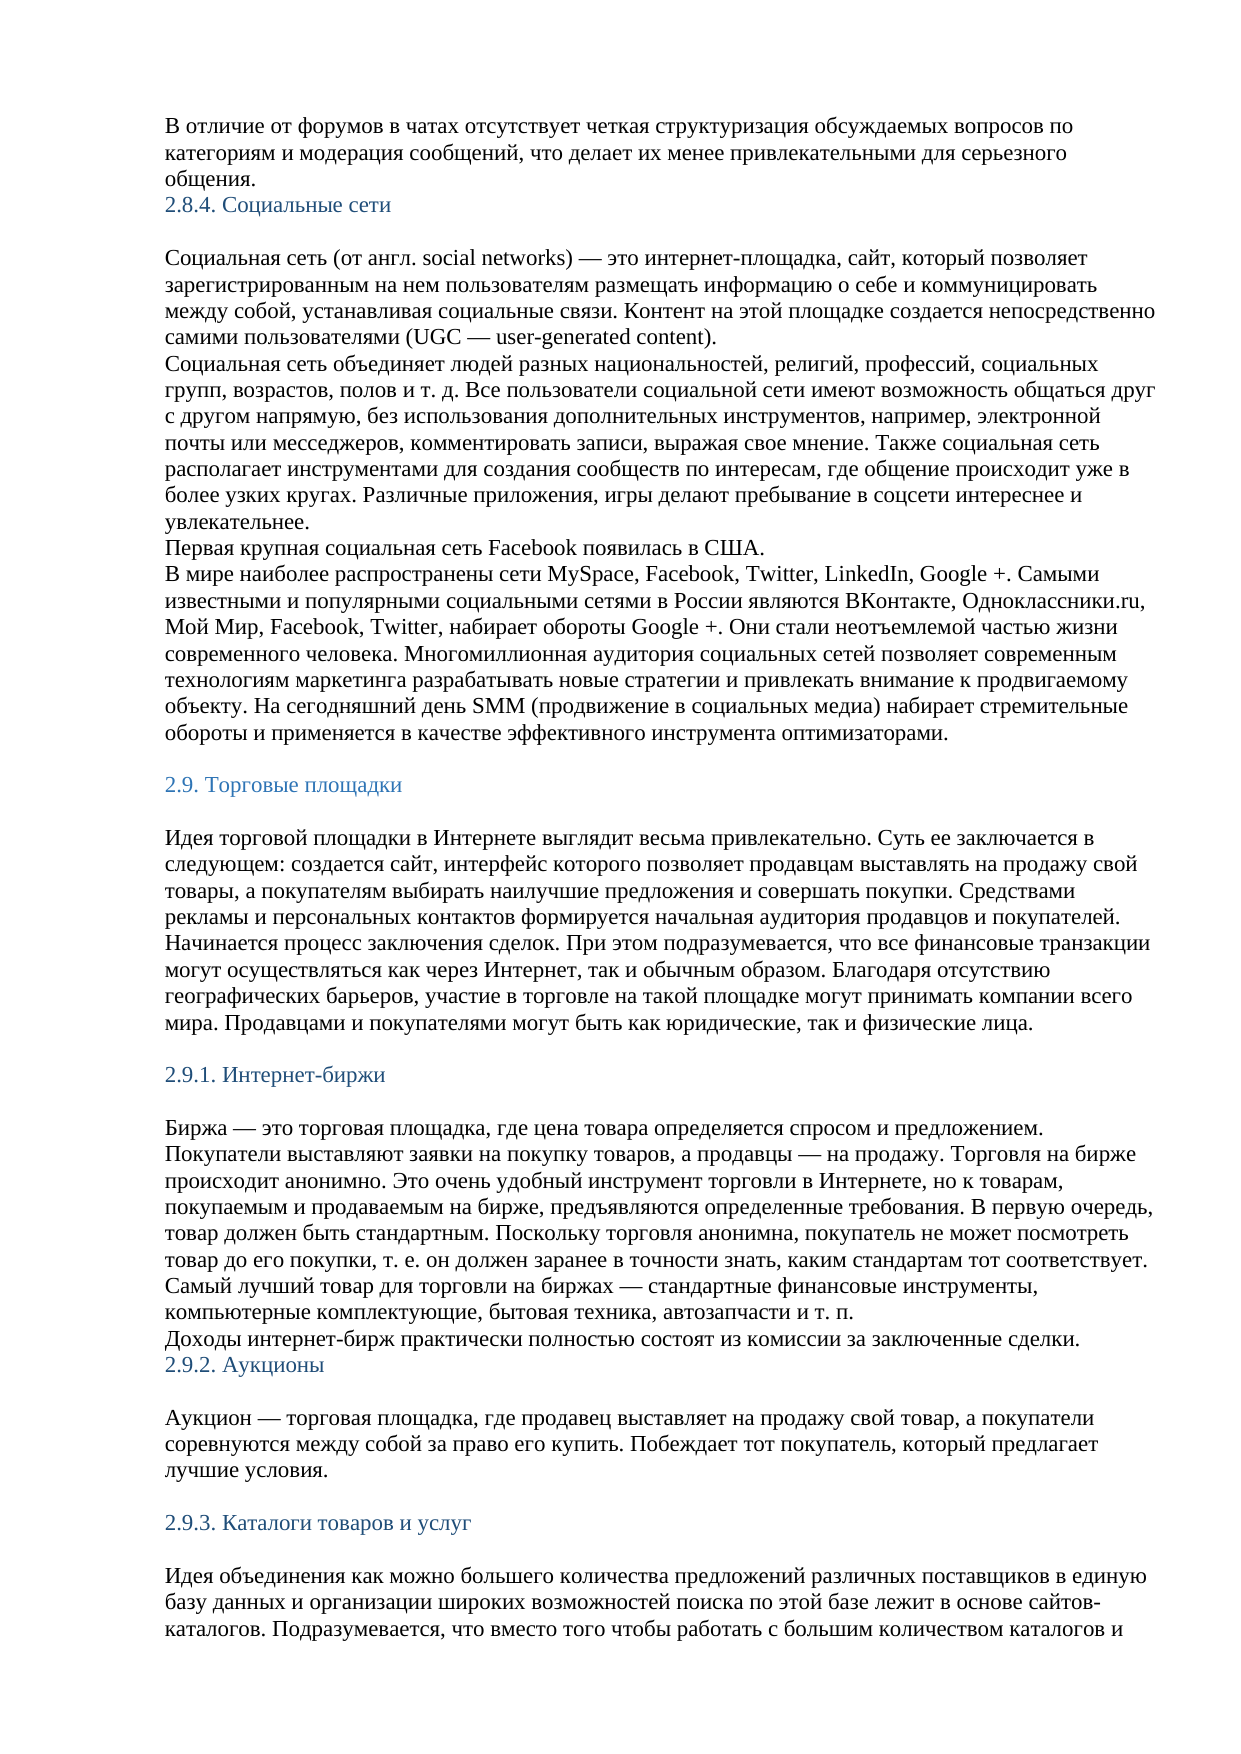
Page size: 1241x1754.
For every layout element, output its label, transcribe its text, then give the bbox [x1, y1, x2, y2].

subtitle 2.8.4. Социальные сети [164, 192, 1157, 218]
text Идея торговой площадки в Интернете выглядит весьма привлекательно. Суть ее заключается в следующем: создается сайт, интерфейс которого позволяет продавцам выставлять на продажу свой товары, а покупателям выбирать наилучшие предложения и совершать покупки. Средствами рекламы и персональных контактов формируется начальная аудитория продавцов и покупателей. Начинается процесс заключения сделок. При этом подразумевается, что все финансовые транзакции могут осуществляться как через Интернет, так и обычным образом. Благодаря отсутствию географических барьеров, участие в торговле на такой площадке могут принимать компании всего мира. Продавцами и покупателями могут быть как юридические, так и физические лица. [164, 824, 1157, 1035]
text Аукцион — торговая площадка, где продавец выставляет на продажу свой товар, а покупатели соревнуются между собой за право его купить. Побеждает тот покупатель, который предлагает лучшие условия. [164, 1404, 1157, 1483]
text В мире наиболее распространены сети MySpace, Facebook, Twitter, LinkedIn, Google +. Самыми известными и популярными социальными сетями в России являются ВКонтакте, Одноклассники.ru, Мой Мир, Facebook, Twitter, набирает обороты Google +. Они стали неотъемлемой частью жизни современного человека. Многомиллионная аудитория социальных сетей позволяет современным технологиям маркетинга разрабатывать новые стратегии и привлекать внимание к продвигаемому объекту. На сегодняшний день SMM (продвижение в социальных медиа) набирает стремительные обороты и применяется в качестве эффективного инструмента оптимизаторами. [164, 561, 1157, 745]
text Биржа — это торговая площадка, где цена товара определяется спросом и предложением. Покупатели выставляют заявки на покупку товаров, а продавцы — на продажу. Торговля на бирже происходит анонимно. Это очень удобный инструмент торговли в Интернете, но к товарам, покупаемым и продаваемым на бирже, предъявляются определенные требования. В первую очередь, товар должен быть стандартным. Поскольку торговля анонимна, покупатель не может посмотреть товар до его покупки, т. е. он должен заранее в точности знать, каким стандартам тот соответствует. Самый лучший товар для торговли на биржах — стандартные финансовые инструменты, компьютерные комплектующие, бытовая техника, автозапчасти и т. п. [164, 1114, 1157, 1325]
text Первая крупная социальная сеть Facebook появилась в США. [164, 534, 1157, 561]
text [164, 1562, 1157, 1641]
text Социальная сеть (от англ. social networks) — это интернет-площадка, сайт, который позволяет зарегистрированным на нем пользователям размещать информацию о себе и коммуницировать между собой, устанавливая социальные связи. Контент на этой площадке создается непосредственно самими пользователями (UGC — user-generated content). [164, 244, 1157, 350]
text Доходы интернет-бирж практически полностью состоят из комиссии за заключенные сделки. [164, 1325, 1157, 1351]
subtitle 2.9.2. Аукционы [164, 1351, 1157, 1377]
subtitle 2.9.1. Интернет-биржи [164, 1061, 1157, 1088]
text Социальная сеть объединяет людей разных национальностей, религий, профессий, социальных групп, возрастов, полов и т. д. Все пользователи социальной сети имеют возможность общаться друг с другом напрямую, без использования дополнительных инструментов, например, электронной почты или месседжеров, комментировать записи, выражая свое мнение. Также социальная сеть располагает инструментами для создания сообществ по интересам, где общение происходит уже в более узких кругах. Различные приложения, игры делают пребывание в соцсети интереснее и увлекательнее. [164, 350, 1157, 534]
subtitle 2.9.3. Каталоги товаров и услуг [164, 1509, 1157, 1536]
subtitle 2.9. Торговые площадки [164, 771, 1157, 798]
text В отличие от форумов в чатах отсутствует четкая структуризация обсуждаемых вопросов по категориям и модерация сообщений, что делает их менее привлекательными для серьезного общения. [164, 112, 1157, 192]
